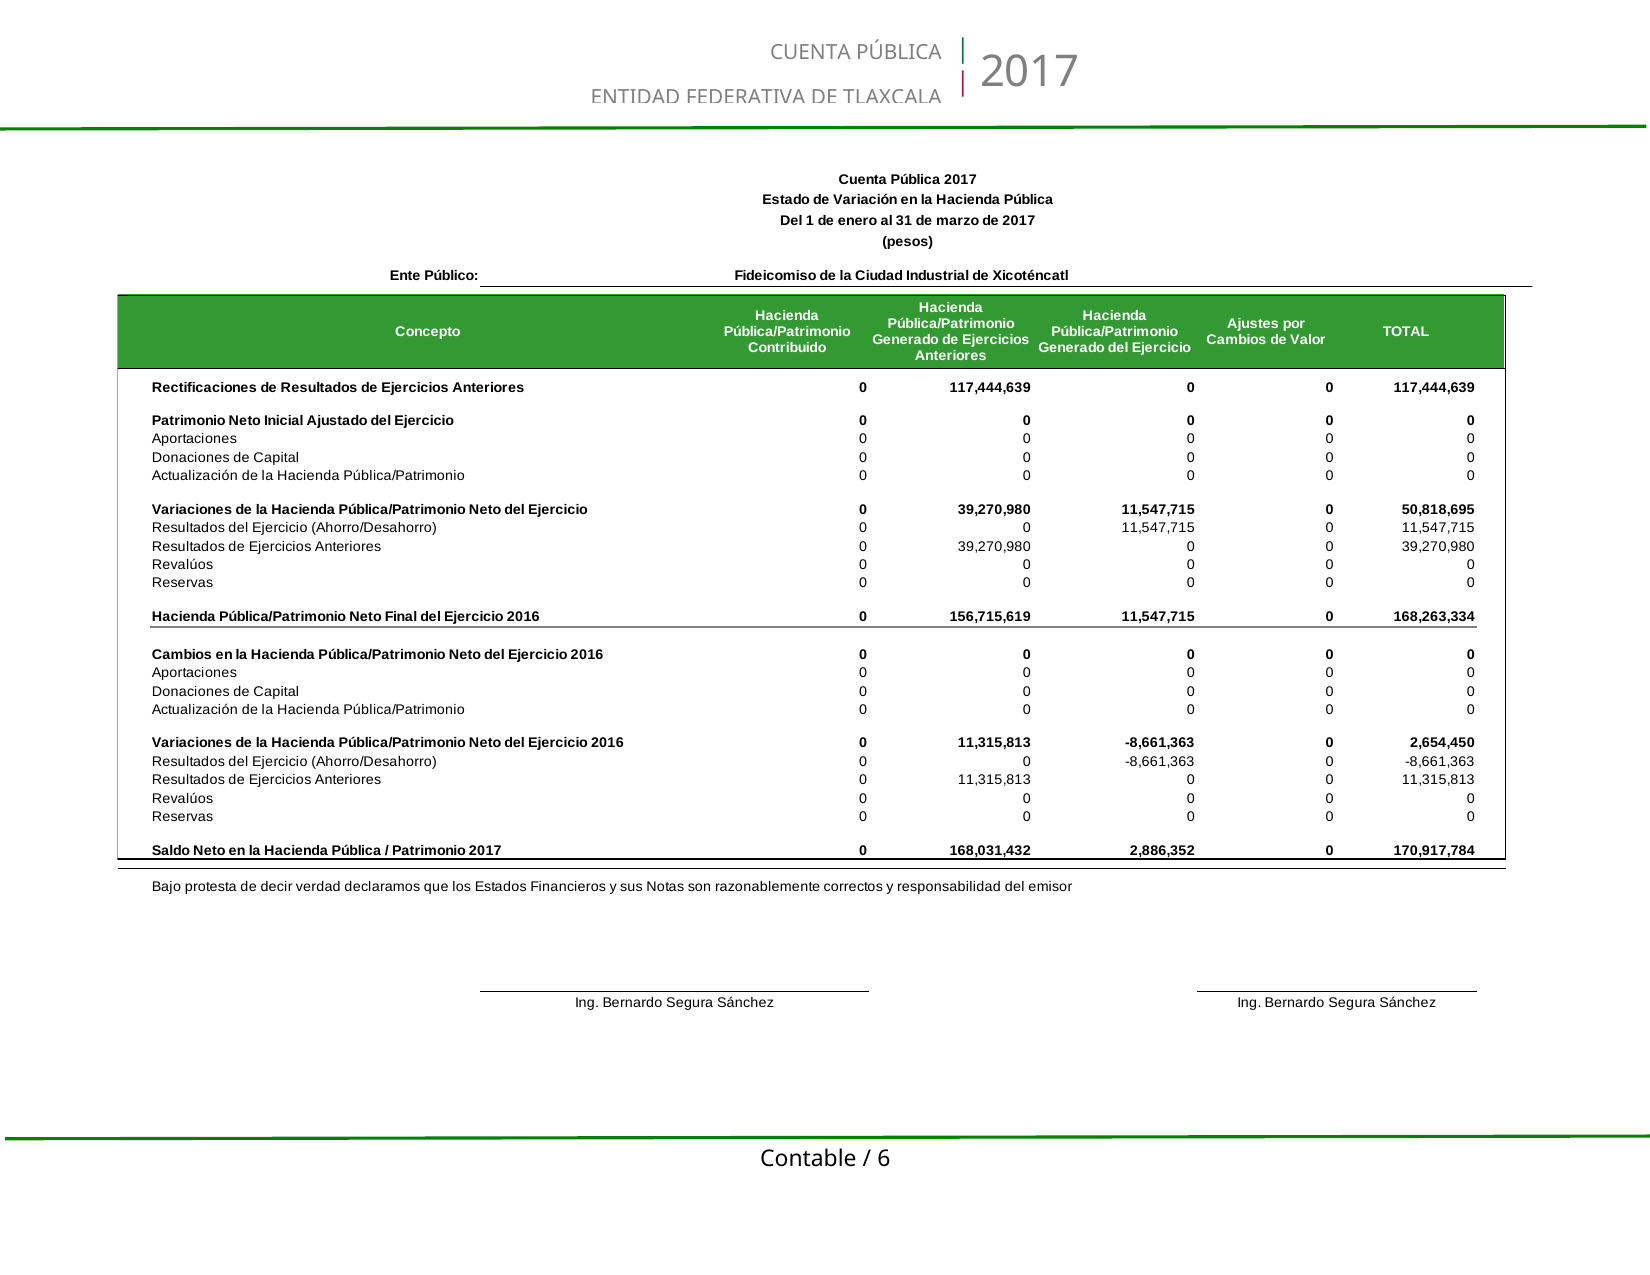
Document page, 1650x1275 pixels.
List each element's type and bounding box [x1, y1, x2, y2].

picture [956, 28, 974, 100]
